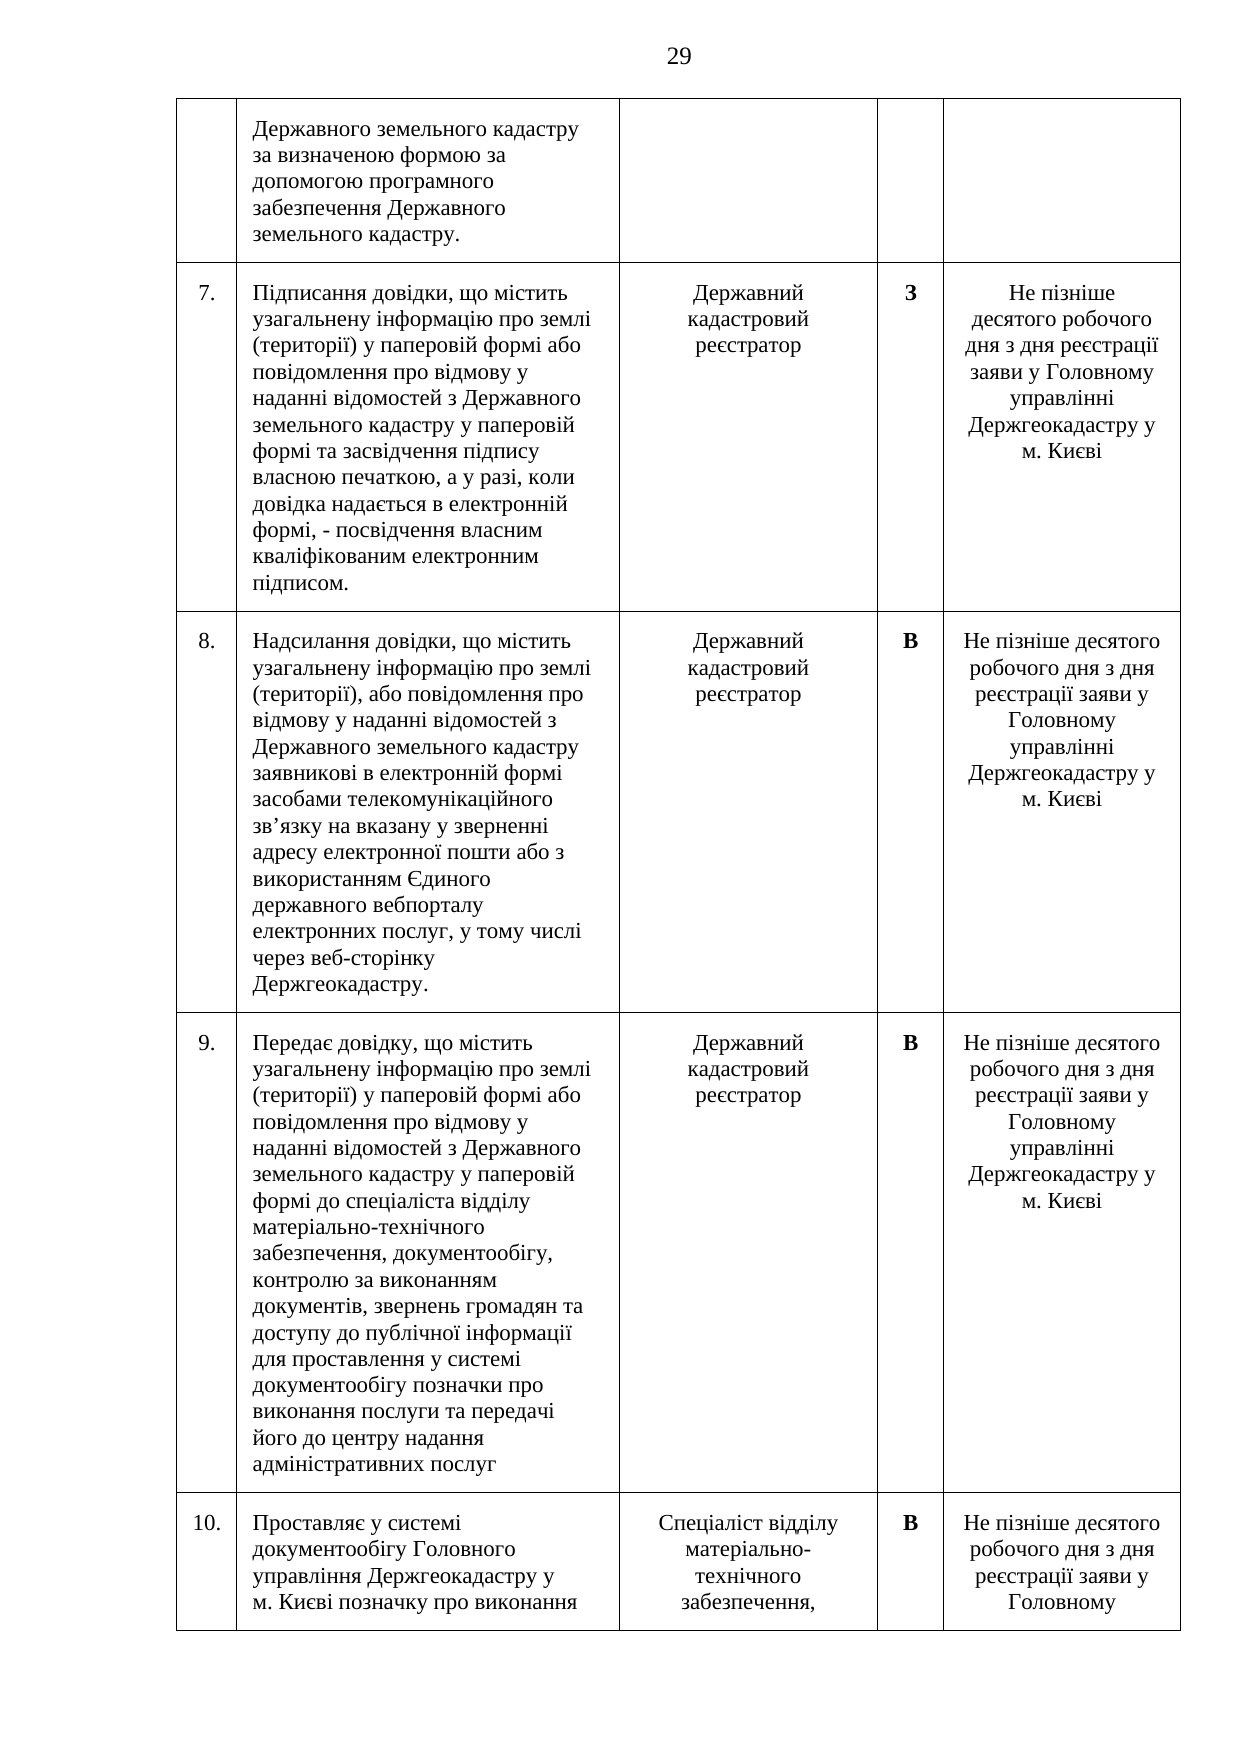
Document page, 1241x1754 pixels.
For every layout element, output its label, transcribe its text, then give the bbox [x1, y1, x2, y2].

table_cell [620, 1493, 877, 1630]
table_cell Державний кадастровий реєстратор [620, 1013, 877, 1492]
table_cell В [878, 99, 943, 262]
table_cell 10. [177, 1493, 236, 1630]
table_cell Підписання довідки, що містить узагальнену інформацію про землі (території) у паперовій формі або повідомлення про відмову у наданні відомостей з Державного земельного кадастру у паперовій формі та засвідчення підпису власною печаткою, а у разі, коли довідка надається в електронній формі, - посвідчення власним кваліфікованим електронним підписом. [237, 263, 619, 611]
table_cell 7. [177, 263, 236, 611]
table_cell Не пізніше десятого робочого дня з дня реєстрації заяви у Головному управлінні Держгеокадастру у м. Києві [944, 612, 1180, 1012]
table_cell В [878, 612, 943, 1012]
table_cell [237, 1493, 619, 1630]
table_cell З [878, 263, 943, 611]
table_cell Державний кадастровий реєстратор [620, 263, 877, 611]
table_cell 6. [177, 99, 236, 262]
table_cell Не пізніше десятого робочого дня з дня реєстрації заяви у Головному управлінні Держгеокадастру у м. Києві [944, 263, 1180, 611]
table_cell 9. [177, 1013, 236, 1492]
table_cell Надсилання довідки, що містить узагальнену інформацію про землі (території), або повідомлення про відмову у наданні відомостей з Державного земельного кадастру заявникові в електронній формі засобами телекомунікаційного зв’язку на вказану у зверненні адресу електронної пошти або з використанням Єдиного державного вебпорталу електронних послуг, у тому числі через веб-сторінку Держгеокадастру. [237, 612, 619, 1012]
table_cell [237, 99, 619, 262]
table_cell В [878, 1493, 943, 1630]
table_cell В [878, 1013, 943, 1492]
table_cell 8. [177, 612, 236, 1012]
table_cell Передає довідку, що містить узагальнену інформацію про землі (території) у паперовій формі або повідомлення про відмову у наданні відомостей з Державного земельного кадастру у паперовій формі до спеціаліста відділу матеріально-технічного забезпечення, документообігу, контролю за виконанням документів, звернень громадян та доступу до публічної інформації для проставлення у системі документообігу позначки про виконання послуги та передачі його до центру надання адміністративних послуг [237, 1013, 619, 1492]
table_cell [620, 99, 877, 262]
table_cell Державний кадастровий реєстратор [620, 612, 877, 1012]
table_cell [944, 1493, 1180, 1630]
table_cell Не пізніше десятого робочого дня з дня реєстрації заяви у Головному управлінні Держгеокадастру у м. Києві [944, 1013, 1180, 1492]
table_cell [944, 99, 1180, 262]
